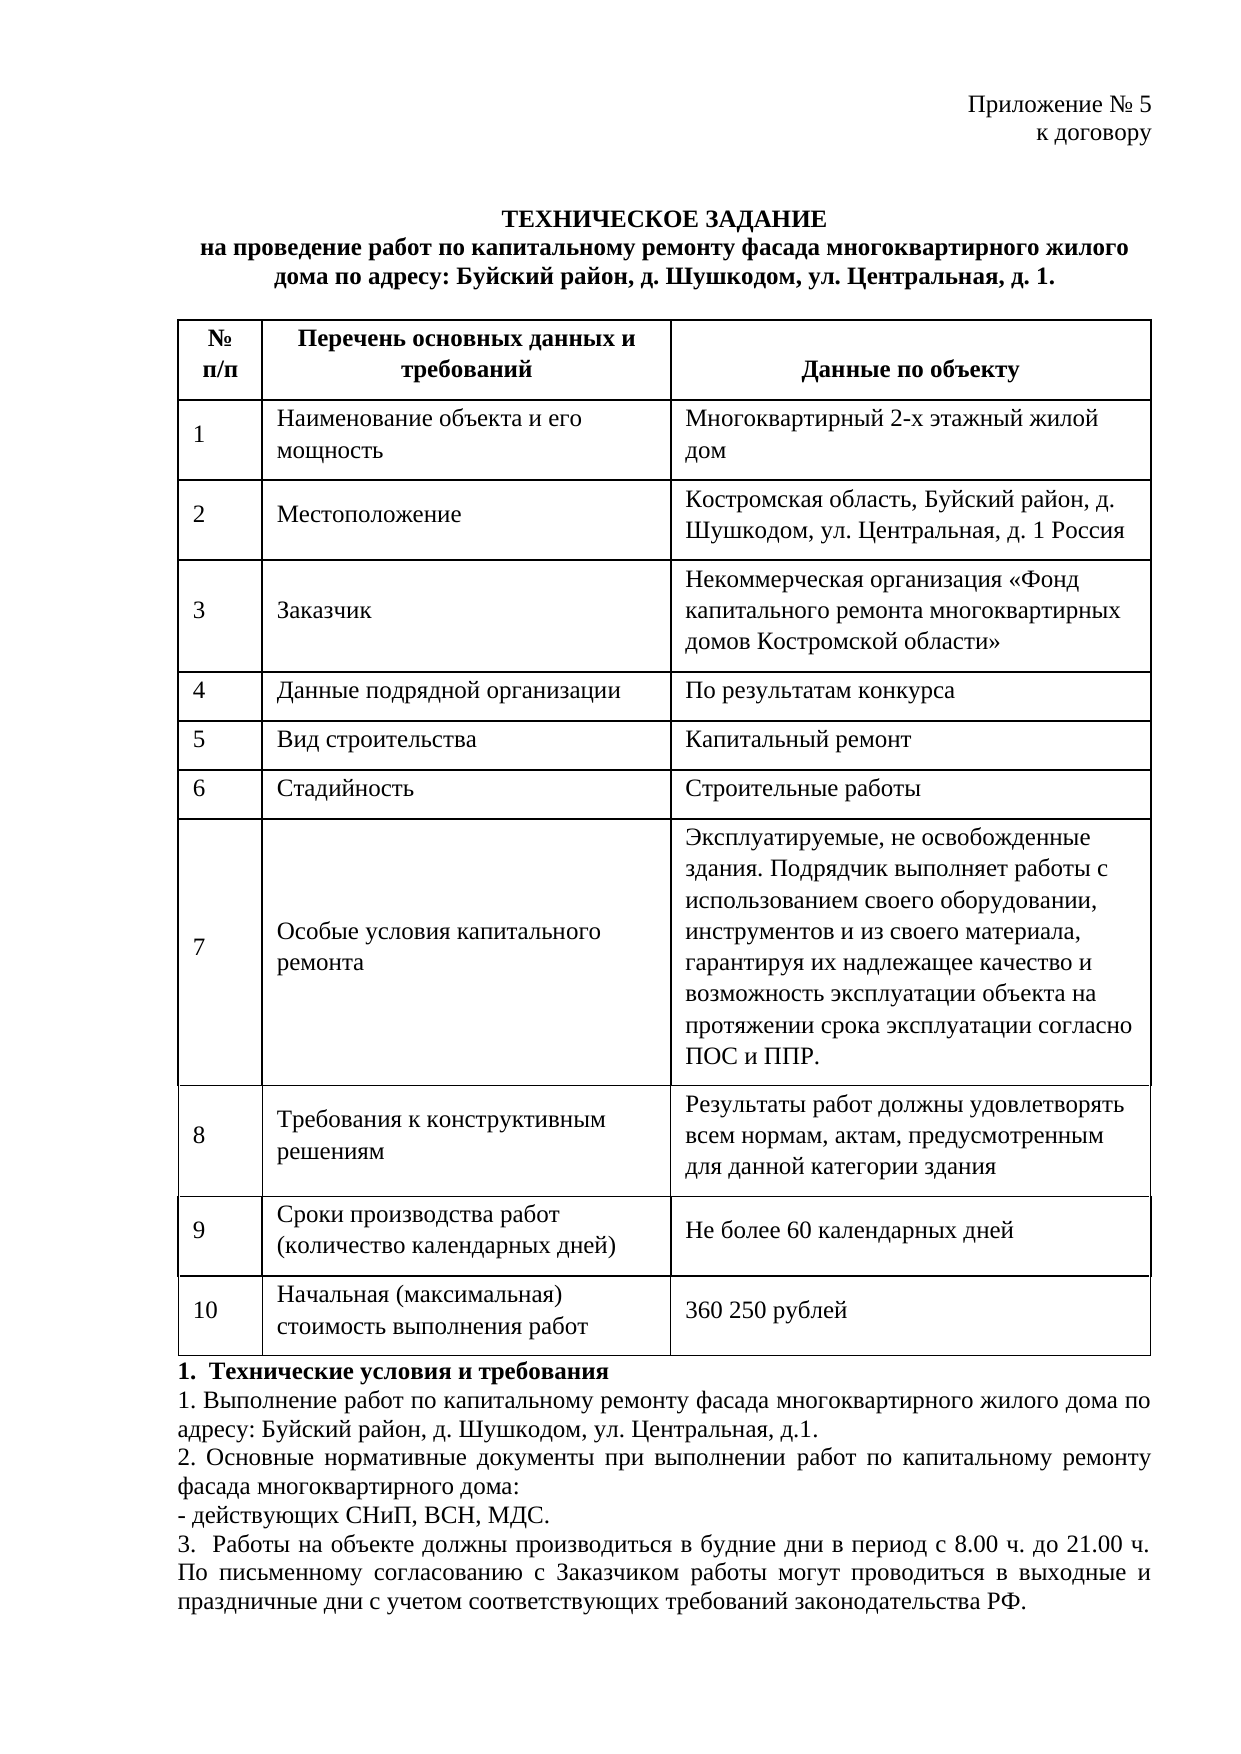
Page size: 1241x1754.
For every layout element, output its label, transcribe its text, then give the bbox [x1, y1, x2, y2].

table_cell Требования к конструктивным решениям [263, 1086, 670, 1196]
table_cell Наименование объекта и его мощность [263, 401, 670, 479]
table_cell Не более 60 календарных дней [672, 1196, 1150, 1275]
table_header Перечень основных данных и требований [263, 321, 670, 399]
table_header Данные по объекту [672, 321, 1150, 399]
text на проведение работ по капитальному ремонту фасада многоквартирного жилого дома по адресу: Буйский район, д. Шушкодом, ул. Центральная, д. 1. [177, 232, 1152, 290]
table_cell 1 [179, 401, 261, 479]
table_cell Особые условия капитального ремонта [263, 820, 670, 1085]
table_cell Многоквартирный 2-х этажный жилой дом [672, 401, 1150, 479]
text к договору [797, 117, 1152, 146]
table_cell 6 [179, 771, 261, 818]
text 2. Основные нормативные документы при выполнении работ по капитальному ремонту фасада многоквартирного дома: [177, 1442, 1152, 1500]
table_cell 3 [179, 561, 261, 671]
table_header № п/п [179, 321, 261, 399]
table_cell Строительные работы [672, 771, 1150, 818]
table_cell Сроки производства работ (количество календарных дней) [263, 1197, 670, 1275]
table_cell Капитальный ремонт [672, 722, 1150, 769]
table_cell Эксплуатируемые, не освобожденные здания. Подрядчик выполняет работы с использованием своего оборудовании, инструментов и из своего материала, гарантируя их надлежащее качество и возможность эксплуатации объекта на протяжении срока эксплуатации согласно ПОС и ППР. [672, 820, 1150, 1085]
table_cell По результатам конкурса [672, 673, 1150, 720]
table_cell Результаты работ должны удовлетворять всем нормам, актам, предусмотренным для данной категории здания [671, 1085, 1150, 1196]
table_cell Вид строительства [263, 722, 670, 769]
table_cell 360 250 рублей [671, 1275, 1150, 1355]
text Приложение № 5 [177, 89, 1152, 117]
table_cell Местоположение [263, 481, 670, 559]
table_cell 10 [179, 1276, 262, 1355]
table_cell 8 [179, 1086, 262, 1196]
text - действующих СНиП, ВСН, МДС. [177, 1500, 1152, 1529]
text 1. Технические условия и требования [177, 1356, 1152, 1385]
table_cell 4 [179, 673, 261, 720]
text 3. Работы на объекте должны производиться в будние дни в период с 8.00 ч. до 21.00 ч. По письменному согласованию с Заказчиком работы могут проводиться в выходные и праздничные дни с учетом соответствующих требований законодательства РФ. [177, 1529, 1152, 1615]
table_cell Стадийность [263, 771, 670, 818]
table_cell 7 [179, 820, 261, 1085]
table_cell Костромская область, Буйский район, д. Шушкодом, ул. Центральная, д. 1 Россия [672, 481, 1150, 559]
table_cell 9 [179, 1197, 261, 1275]
table_cell Некоммерческая организация «Фонд капитального ремонта многоквартирных домов Костромской области» [672, 561, 1150, 671]
text 1. Выполнение работ по капитальному ремонту фасада многоквартирного жилого дома по адресу: Буйский район, д. Шушкодом, ул. Центральная, д.1. [177, 1385, 1152, 1442]
text ТЕХНИЧЕСКОЕ ЗАДАНИЕ [177, 204, 1152, 232]
table_cell Начальная (максимальная) стоимость выполнения работ [263, 1277, 670, 1355]
table_cell Заказчик [263, 561, 670, 671]
table_cell 2 [179, 481, 261, 559]
table_cell 5 [179, 722, 261, 769]
table_cell Данные подрядной организации [263, 673, 670, 720]
